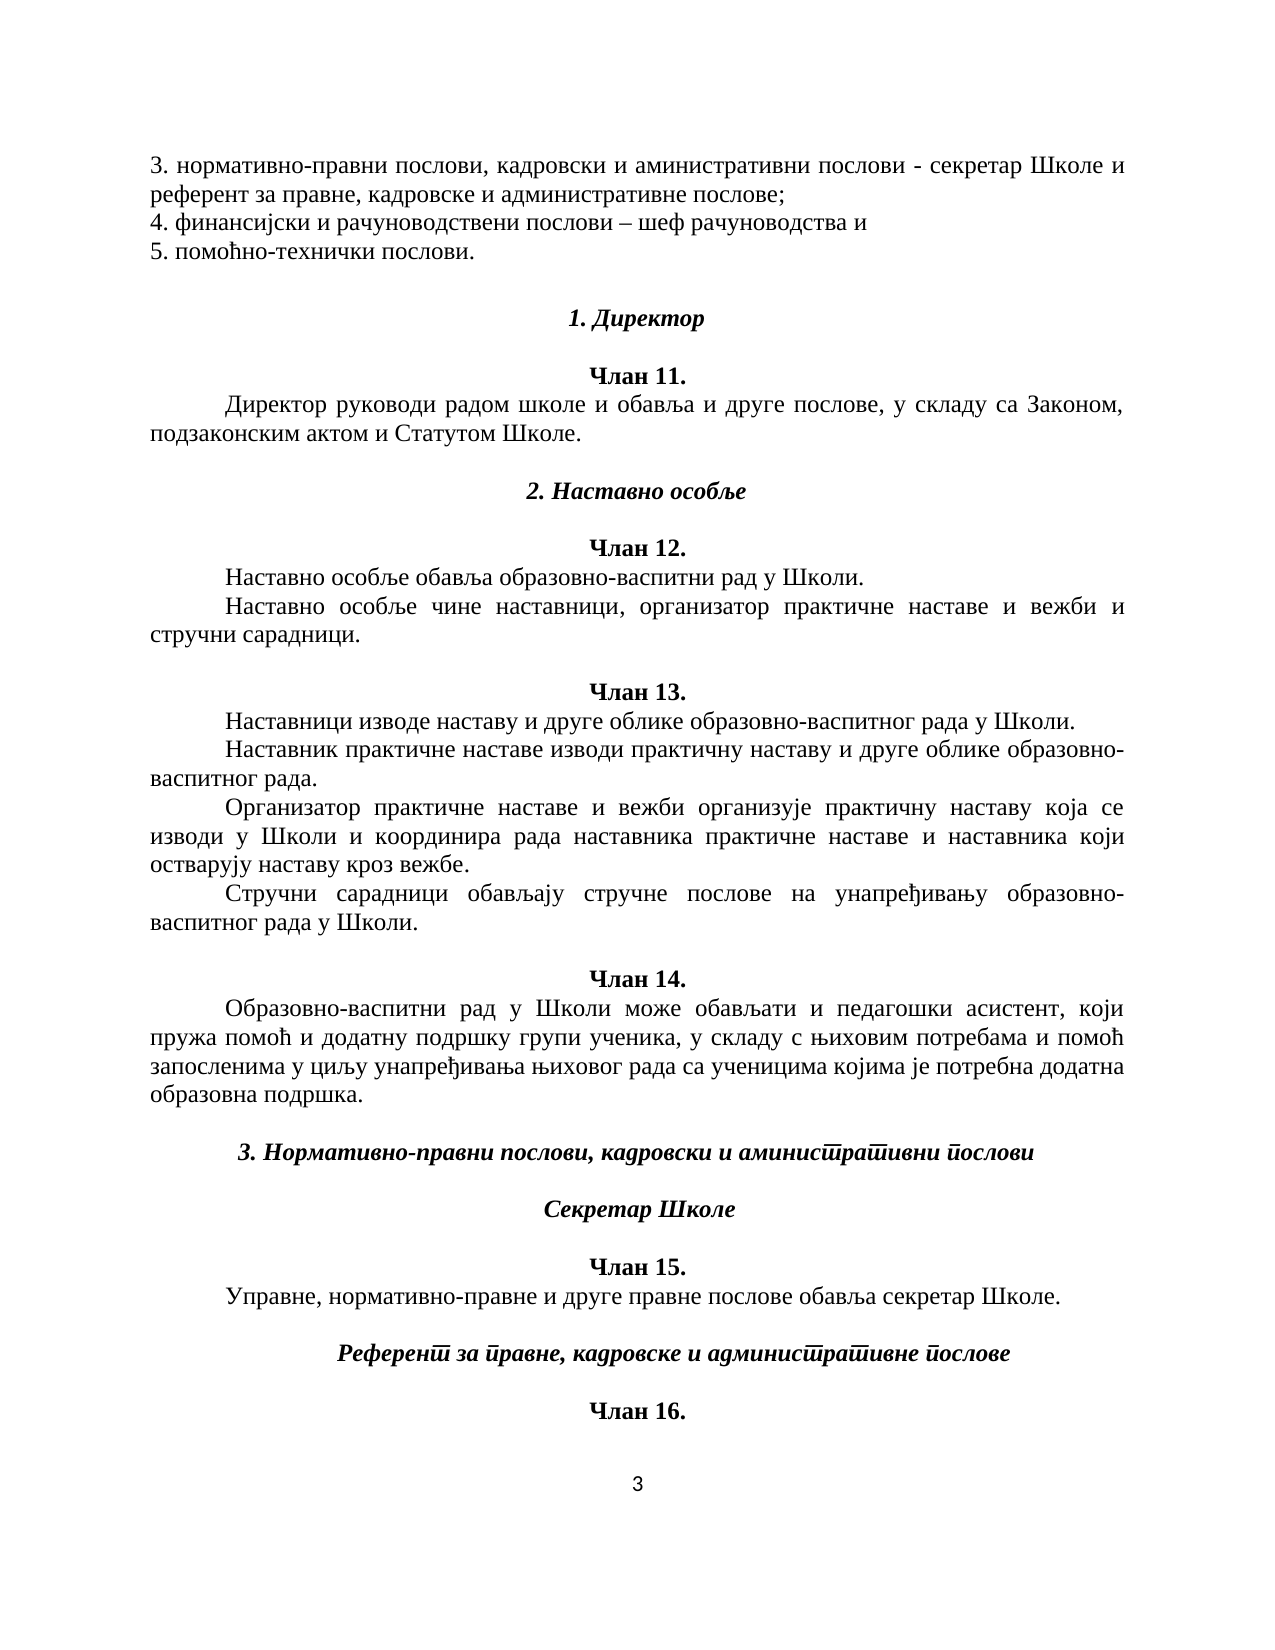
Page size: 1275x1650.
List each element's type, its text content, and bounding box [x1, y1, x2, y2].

text Референт за правне, кадровске и административне послове [150, 1338, 1125, 1367]
text Управне, нормативно-правне и друге правне послове обавља секретар Школе. [150, 1281, 1125, 1309]
text Директор руководи радом школе и обавља и друге послове, у складу са Законом, подзаконским актом и Статутом Школе. [150, 389, 1125, 447]
text Наставно особље обавља образовно-васпитни рад у Школи. [150, 562, 1125, 591]
text Организатор практичне наставе и вежби организује практичну наставу која се изводи у Школи и координира рада наставника практичне наставе и наставника који остварују наставу кроз вежбе. [150, 792, 1125, 878]
text 3. Нормативно-правни послови, кадровски и аминистративни послови [150, 1137, 1125, 1166]
text Члан 11. [150, 361, 1125, 389]
text Члан 12. [150, 533, 1125, 562]
text 5. помоћно-технички послови. [150, 236, 1125, 265]
text Члан 13. [150, 677, 1125, 706]
text Члан 16. [150, 1396, 1125, 1424]
text Наставници изводе наставу и друге облике образовно-васпитног рада у Школи. [150, 706, 1125, 734]
text Члан 14. [150, 964, 1125, 993]
text Образовно-васпитни рад у Школи може обављати и педагошки асистент, који пружа помоћ и додатну подршку групи ученика, у складу с њиховим потребама и помоћ запосленима у циљу унапређивања њиховог рада са ученицима којима је потребна додатна образовна подршка. [150, 993, 1125, 1108]
text Стручни сарадници обављају стручне послове на унапређивању образовно-васпитног рада у Школи. [150, 878, 1125, 936]
text Секретар Школе [150, 1194, 1125, 1223]
text Члан 15. [150, 1252, 1125, 1281]
text Наставно особље чине наставници, организатор практичне наставе и вежби и стручни сарадници. [150, 591, 1125, 648]
text 2. Наставно особље [150, 476, 1125, 504]
text 4. финансијски и рачуноводствени послови – шеф рачуноводства и [150, 207, 1125, 236]
text 1. Директор [150, 303, 1125, 332]
text Наставник практичне наставе изводи практичну наставу и друге облике образовно-васпитног рада. [150, 734, 1125, 792]
text 3. нормативно-правни послови, кадровски и аминистративни послови - секретар Школе и референт за правне, кадровске и административне послове; [150, 150, 1125, 207]
